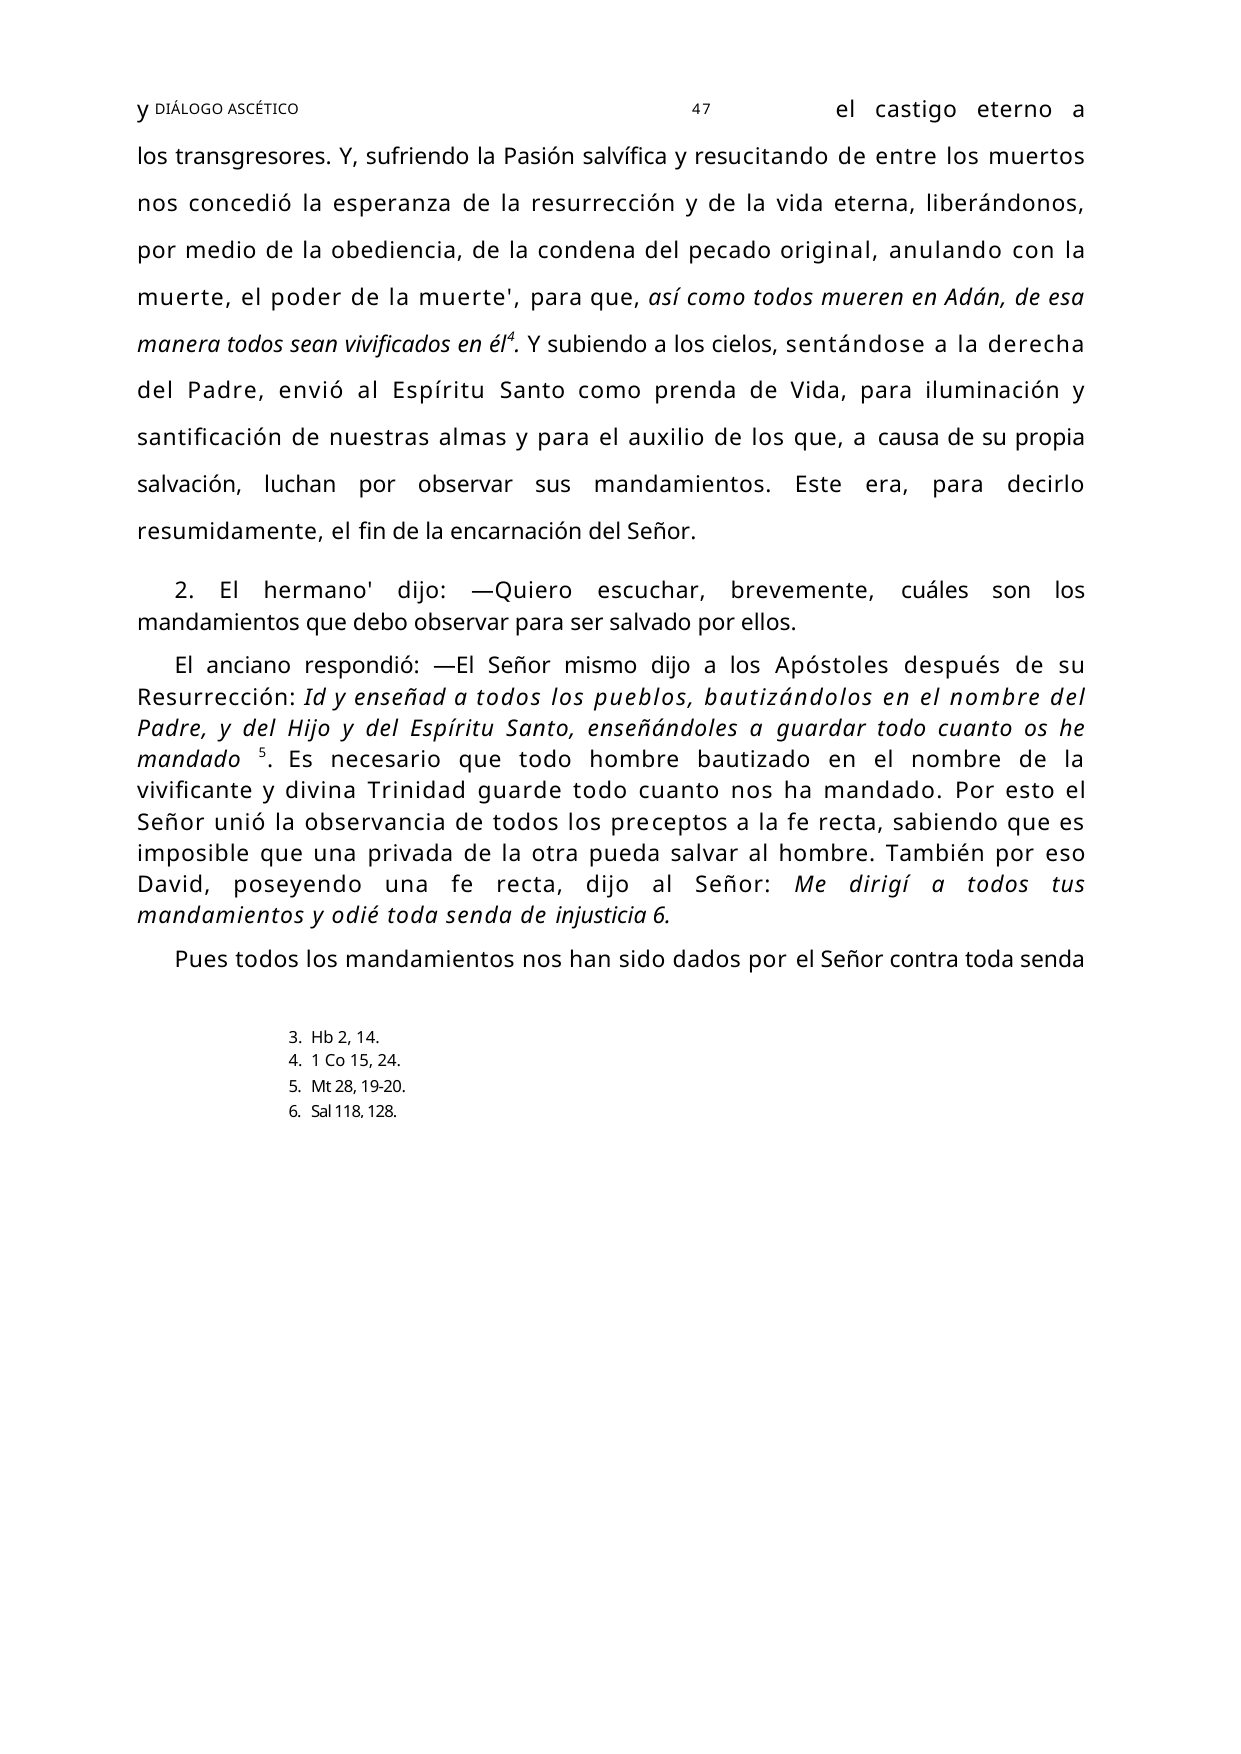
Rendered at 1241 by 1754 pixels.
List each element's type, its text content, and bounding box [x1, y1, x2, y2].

text Respondió el anciano: —Después que el hombre, creado en el principio por Dios y puesto en el Paraíso, hubo transgredido el mandamiento, fue sometido a la ruina y a la muerte. Luego, a pesar de ser guiado por la variada providencia de Dios de generación en generación, siguió progresando en el mal y, por las diversas pasiones de la carne fue llevado a desesperar de la vida. Por esto el Hijo unigénito de Dios, el Logos de Dios Padre, anterior al tiempo, la fuente de vida y de la inmortalidad, se nos manifestó a los que yacíamos en tinieblas y en la sombra de la muerte 2 y, encarnándose del Espíritu Santo y de , nos mostró la conducta de la vida divina, dándonos los santos mandamientos, prometiendo el Reino de los Cielos a aquellos que viviesen de acuerdo con éstos, y el castigo eterno a los transgresores. Y, sufriendo salvífica y resucitando de entre los muertos nos concedió la esperanza de la resurrección y de la vida eterna, liberándonos, por medio de la obediencia, de la condena del pecado original, anulando con la muerte, el poder de la muerte', para que, así como todos mueren en Adán, de esa manera todos sean vivificados en él4. Y subiendo a los cielos, sentándose a la derecha del Padre, envió al Espíritu Santo como prenda de Vida, para iluminación y santificación de nuestras almas y para el auxilio de los que, a causa de su propia salvación, luchan por observar sus mandamientos. Este era, para decirlo resumidamente, el fin de la encarnación del Señor. [137, 93, 1085, 546]
text Pues todos los mandamientos nos han sido dados por el Señor contra toda senda de iniquidad, y si uno solo es transgredido conduce a la senda opuesta, la del vicio. [137, 943, 1085, 974]
list El anciano respondió: —El Señor mismo dijo a los Apóstoles después de su Resurrección: Id y enseñad a todos los pueblos, bautizándolos en el nombre del Padre, y del Hijo y del Espíritu Santo, enseñándoles a guardar todo cuanto os he mandado 5. Es necesario que todo hombre bautizado en el nombre de la vivificante y divina Trinidad guarde todo cuanto nos ha mandado. Por esto el Señor unió la observancia de todos los preceptos a la fe recta, sabiendo que es imposible que una privada de la otra pueda salvar al hombre. También por eso David, poseyendo una fe recta, dijo al Señor: Me dirigí a todos tus mandamientos y odié toda senda de injusticia 6. [137, 649, 1085, 931]
text 2. El hermano' dijo: —Quiero escuchar, brevemente, cuáles son los mandamientos que debo observar para ser salvado por ellos. [137, 574, 1085, 637]
